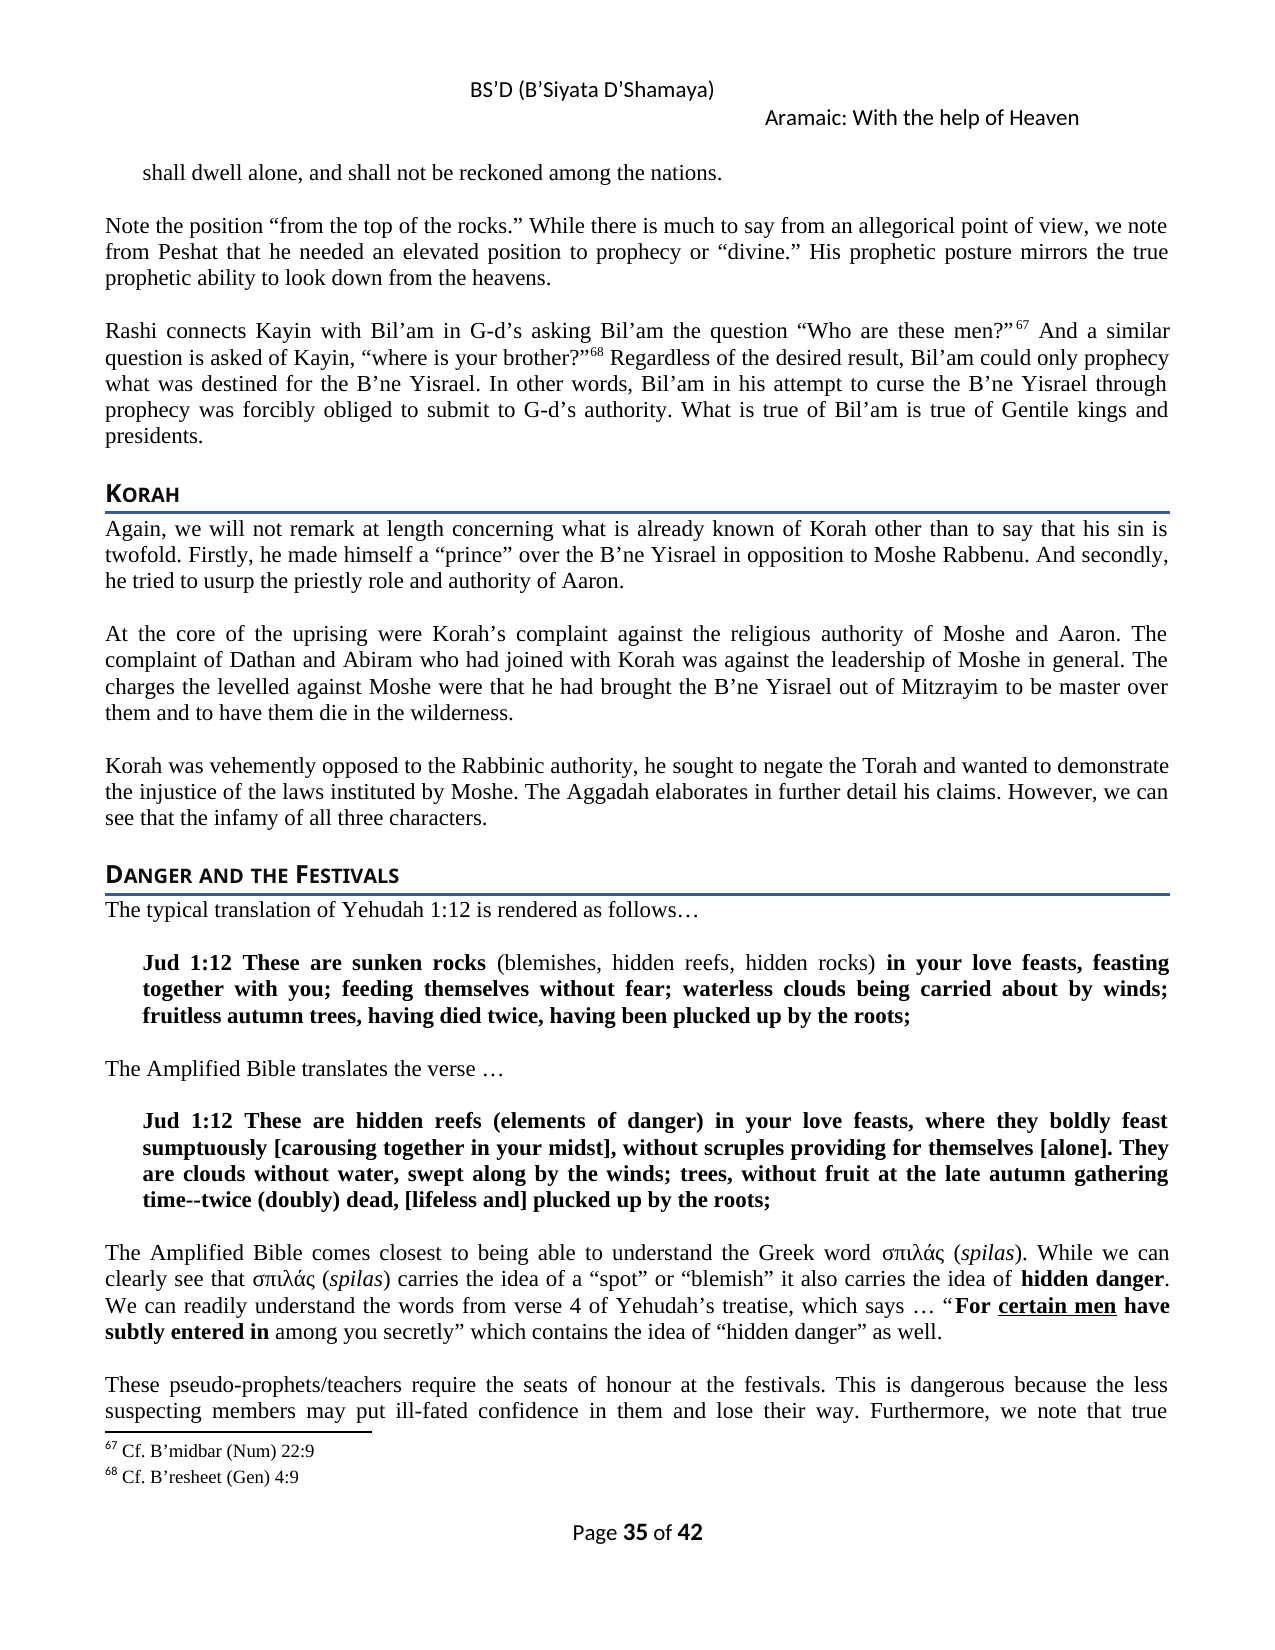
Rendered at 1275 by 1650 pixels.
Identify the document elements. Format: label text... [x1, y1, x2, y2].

text The typical translation of Yehudah 1:12 is rendered as follows… [105, 896, 1170, 923]
text Again, we will not remark at length concerning what is already known of Korah other than to say that his sin is twofold. Firstly, he made himself a “prince” over the B’ne Yisrael in opposition to Moshe Rabbenu. And secondly, he tried to usurp the priestly role and authority of Aaron. [105, 514, 1170, 594]
text At the core of the uprising were Korah’s complaint against the religious authority of Moshe and Aaron. The complaint of Dathan and Abiram who had joined with Korah was against the leadership of Moshe in general. The charges the levelled against Moshe were that he had brought the B’ne Yisrael out of Mitzrayim to be master over them and to have them die in the wilderness. [105, 620, 1170, 725]
subtitle Danger and the Festivals [105, 857, 1170, 893]
subtitle Korah [105, 475, 1170, 511]
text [105, 1371, 1170, 1423]
text The Amplified Bible comes closest to being able to understand the Greek word σπιλάς (spilas). While we can clearly see that σπιλάς (spilas) carries the idea of a “spot” or “blemish” it also carries the idea of hidden danger. We can readily understand the words from verse 4 of Yehudah’s treatise, which says … “For certain men have subtly entered in among you secretly” which contains the idea of “hidden danger” as well. [105, 1239, 1170, 1344]
text Note the position “from the top of the rocks.” While there is much to say from an allegorical point of view, we note from Peshat that he needed an elevated position to prophecy or “divine.” His prophetic posture mirrors the true prophetic ability to look down from the heavens. [105, 212, 1170, 291]
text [142, 159, 1170, 185]
text The Amplified Bible translates the verse … [105, 1054, 1170, 1081]
text Korah was vehemently opposed to the Rabbinic authority, he sought to negate the Torah and wanted to demonstrate the injustice of the laws instituted by Moshe. The Aggadah elaborates in further detail his claims. However, we can see that the infamy of all three characters. [105, 752, 1170, 831]
text Jud 1:12 These are sunken rocks (blemishes, hidden reefs, hidden rocks) in your love feasts, feasting together with you; feeding themselves without fear; waterless clouds being carried about by winds; fruitless autumn trees, having died twice, having been plucked up by the roots; [142, 949, 1170, 1028]
text Jud 1:12 These are hidden reefs (elements of danger) in your love feasts, where they boldly feast sumptuously [carousing together in your midst], without scruples providing for themselves [alone]. They are clouds without water, swept along by the winds; trees, without fruit at the late autumn gathering time--twice (doubly) dead, [lifeless and] plucked up by the roots; [142, 1107, 1170, 1213]
text Rashi connects Kayin with Bil’am in G-d’s asking Bil’am the question “Who are these men?” And a similar question is asked of Kayin, “where is your brother?” Regardless of the desired result, Bil’am could only prophecy what was destined for the B’ne Yisrael. In other words, Bil’am in his attempt to curse the B’ne Yisrael through prophecy was forcibly obliged to submit to G-d’s authority. What is true of Bil’am is true of Gentile kings and presidents. [105, 317, 1170, 449]
